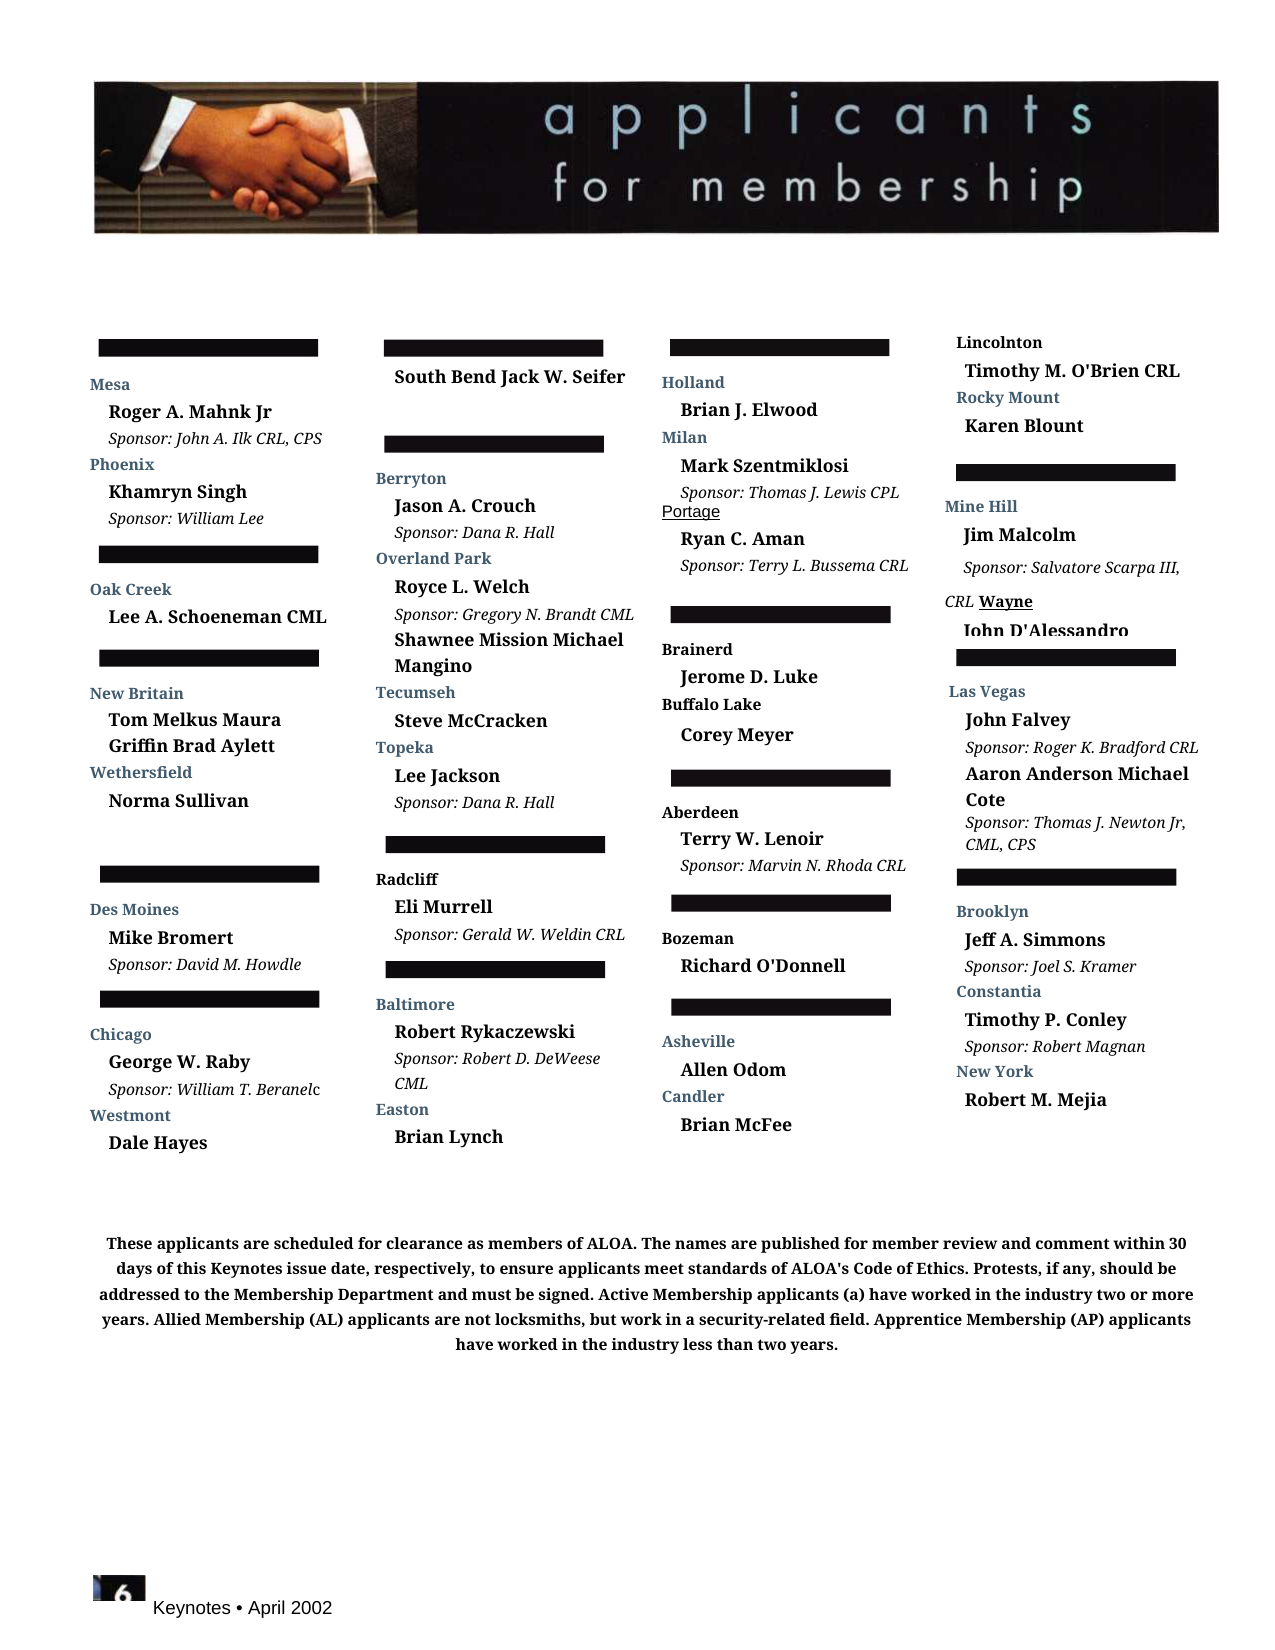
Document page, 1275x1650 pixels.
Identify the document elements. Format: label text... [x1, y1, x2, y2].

text Tecumseh [376, 678, 636, 703]
text Topeka [376, 733, 636, 759]
text Dale Hayes [108, 1126, 350, 1156]
text Milan [662, 423, 922, 449]
text Aberdeen [662, 798, 739, 824]
text Wethersfield [89, 758, 350, 784]
text George W. Raby [108, 1045, 350, 1074]
text Royce L. Welch [394, 569, 636, 599]
text Brian J. Elwood [680, 393, 922, 423]
text Oak Creek [89, 574, 350, 600]
text Roger A. Mahnk Jr [108, 395, 350, 424]
text Las Vegas [949, 677, 1209, 703]
text Chicago [89, 1019, 350, 1045]
text Richard O'Donnell [680, 949, 846, 978]
text Sponsor: Dana R. Hall [394, 788, 636, 813]
text Sponsor: Salvatore Scarpa III, CRL Wayne [944, 547, 1194, 614]
text Sponsor: Roger K. Bradford CRL [965, 732, 1209, 759]
text Constantia [956, 977, 1192, 1003]
text Brian McFee [680, 1108, 922, 1137]
text Sponsor: Marvin N. Rhoda CRL [680, 851, 922, 876]
text Asheville [662, 1027, 922, 1053]
text Keynotes • April 2002 [153, 1598, 332, 1618]
text Sponsor: Gerald W. Weldin CRL [394, 920, 636, 945]
text Eli Murrell [394, 891, 636, 920]
text Sponsor: David M. Howdle [108, 950, 350, 974]
text Rocky Mount [956, 383, 1192, 409]
text Buffalo Lake [662, 689, 922, 715]
text Steve McCracken [394, 703, 636, 733]
text Baltimore [376, 989, 636, 1015]
text Aaron Anderson Michael Cote [965, 759, 1209, 812]
picture [93, 80, 1219, 235]
text Ryan C. Aman [680, 522, 922, 551]
text Berryton [376, 463, 636, 489]
text Tom Melkus Maura Griffin Brad Aylett [108, 705, 304, 758]
text Corey Meyer [680, 718, 794, 748]
text Terry W. Lenoir [680, 822, 922, 851]
text Sponsor: William T. Beranelc [108, 1074, 350, 1100]
text Robert Rykaczewski [394, 1015, 636, 1044]
text Khamryn Singh [108, 475, 350, 505]
text Sponsor: Thomas J. Newton Jr, CML, CPS [965, 812, 1209, 851]
text Sponsor: John A. Ilk CRL, CPS [108, 424, 350, 449]
text Lincolnton [956, 328, 1192, 354]
text Sponsor: Terry L. Bussema CRL [680, 551, 922, 576]
text Mesa [89, 369, 350, 395]
text Brooklyn [956, 897, 1192, 923]
text Robert M. Mejia [964, 1083, 1192, 1112]
text Lee A. Schoeneman CML [108, 600, 350, 629]
text Allen Odom [680, 1053, 922, 1082]
text John D'Alessandro [944, 614, 1194, 636]
text New Britain [89, 678, 350, 705]
text Phoenix [89, 449, 350, 475]
text Sponsor: Thomas J. Lewis CPL [680, 478, 922, 503]
text Overland Park [376, 544, 636, 569]
text Mark Szentmiklosi [680, 449, 922, 478]
text Sponsor: Joel S. Kramer [964, 952, 1192, 977]
text Portage [662, 503, 922, 522]
text Candler [662, 1082, 922, 1108]
text John Falvey [965, 703, 1209, 732]
text South Bend Jack W. Seifer [394, 362, 636, 388]
text These applicants are scheduled for clearance as members of ALOA. The names are published for member review and comment within 30 days of this Keynotes issue date, respectively, to ensure applicants meet standards of ALOA's Code of Ethics. Protests, if any, should be addressed to the Membership Department and must be signed. Active Membership applicants (a) have worked in the industry two or more years. Allied Membership (AL) applicants are not locksmiths, but work in a security-related field. Apprentice Membership (AP) applicants [89, 1229, 1204, 1330]
text Brainerd [662, 634, 922, 660]
text Jim Malcolm [944, 517, 1194, 547]
text Timothy P. Conley [964, 1003, 1192, 1032]
text Brian Lynch [394, 1120, 636, 1150]
text New York [956, 1057, 1192, 1083]
text Mike Bromert [108, 921, 350, 950]
text Karen Blount [964, 409, 1192, 438]
text Mine Hill [944, 492, 1194, 517]
text Sponsor: Gregory N. Brandt CML [394, 599, 636, 625]
text Bozeman [662, 924, 734, 950]
text have worked in the industry less than two years. [89, 1330, 1204, 1356]
text Sponsor: Robert D. DeWeese CML [394, 1044, 636, 1094]
text Shawnee Mission Michael Mangino [394, 625, 636, 678]
text Lee Jackson [394, 759, 636, 788]
text Easton [376, 1094, 636, 1120]
text Westmont [89, 1100, 350, 1126]
text Jeff A. Simmons [964, 923, 1192, 952]
picture [93, 1575, 146, 1601]
text Sponsor: William Lee [108, 505, 350, 530]
text Sponsor: Dana R. Hall [394, 519, 636, 544]
text Jason A. Crouch [394, 489, 636, 519]
text Holland [662, 368, 922, 393]
text Sponsor: Robert Magnan [964, 1032, 1192, 1057]
text Des Moines [89, 895, 350, 921]
text Jerome D. Luke [680, 660, 922, 689]
text Timothy M. O'Brien CRL [964, 354, 1192, 383]
text Radcliff [376, 865, 636, 891]
text Norma Sullivan [108, 784, 350, 813]
